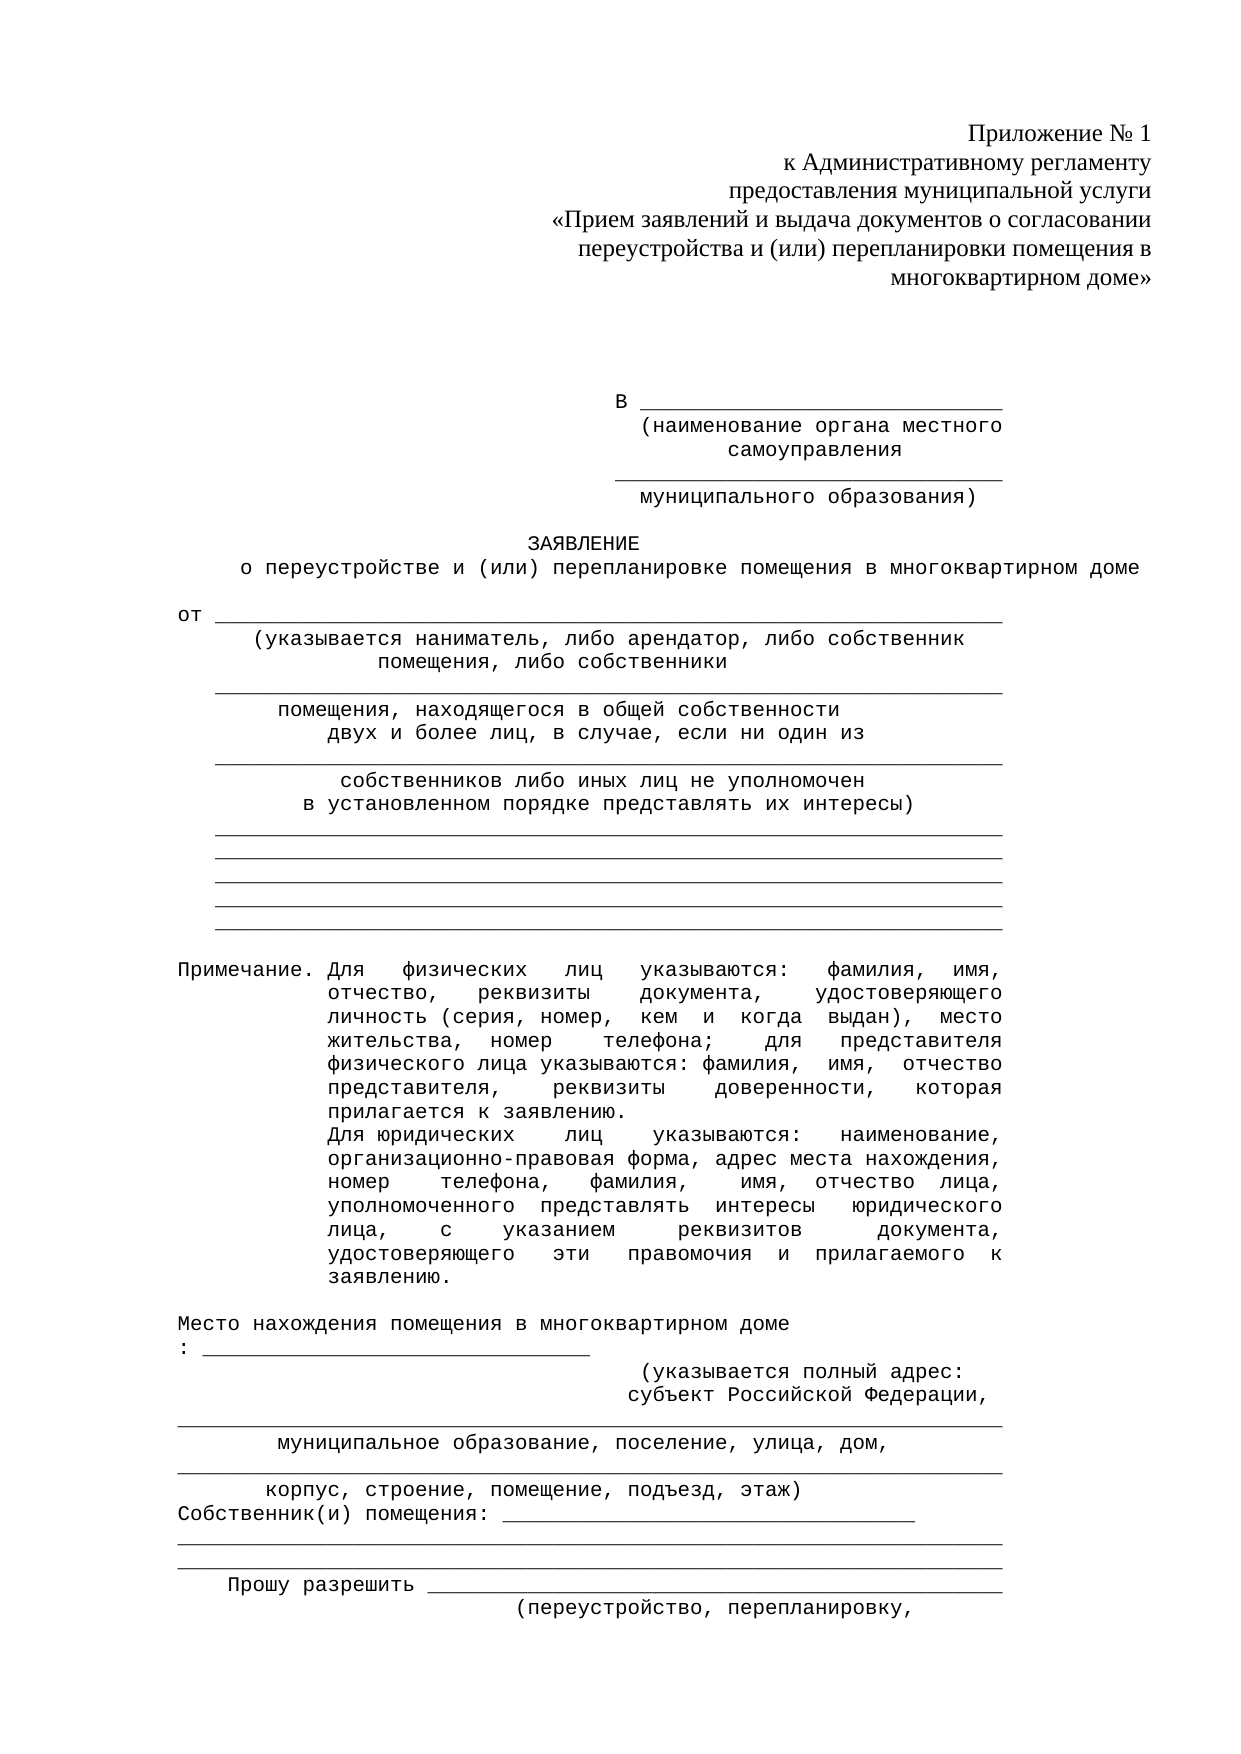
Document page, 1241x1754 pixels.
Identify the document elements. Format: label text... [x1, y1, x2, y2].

subtitle в установленном порядке представлять их интересы) [177, 793, 1152, 817]
subtitle __________________________________________________________________ [177, 1455, 1152, 1479]
text многоквартирном доме» [177, 262, 1152, 291]
subtitle _______________________________________________________________ [177, 675, 1152, 699]
subtitle _______________________________________________________________ [177, 888, 1152, 911]
text предоставления муниципальной услуги [118, 176, 1152, 204]
subtitle (указывается наниматель, либо арендатор, либо собственник [177, 628, 1152, 651]
subtitle муниципальное образование, поселение, улица, дом, [177, 1432, 1152, 1455]
subtitle о переустройстве и (или) перепланировке помещения в многоквартирном доме [177, 557, 1152, 580]
subtitle от _______________________________________________________________ [177, 604, 1152, 628]
subtitle жительства, номер телефона; для представителя [177, 1030, 1152, 1053]
subtitle прилагается к заявлению. [177, 1101, 1152, 1124]
subtitle __________________________________________________________________ [177, 1550, 1152, 1573]
subtitle __________________________________________________________________ [177, 1408, 1152, 1432]
subtitle _______________________________________________________________ [177, 841, 1152, 864]
subtitle Собственник(и) помещения: _________________________________ [177, 1503, 1152, 1526]
subtitle помещения, либо собственники [177, 651, 1152, 675]
subtitle номер телефона, фамилия, имя, отчество лица, [177, 1172, 1152, 1195]
text «Прием заявлений и выдача документов о согласовании [118, 204, 1152, 233]
subtitle _______________________________________________________________ [177, 911, 1152, 935]
subtitle заявлению. [177, 1266, 1152, 1290]
subtitle муниципального образования) [177, 486, 1152, 509]
subtitle помещения, находящегося в общей собственности [177, 699, 1152, 722]
subtitle самоуправления [177, 438, 1152, 462]
subtitle отчество, реквизиты документа, удостоверяющего [177, 982, 1152, 1006]
subtitle лица, с указанием реквизитов документа, [177, 1219, 1152, 1242]
subtitle личность (серия, номер, кем и когда выдан), место [177, 1006, 1152, 1030]
subtitle _______________________________ [177, 462, 1152, 486]
subtitle Примечание. Для физических лиц указываются: фамилия, имя, [177, 959, 1152, 982]
subtitle (указывается полный адрес: [177, 1361, 1152, 1384]
subtitle _______________________________________________________________ [177, 864, 1152, 888]
subtitle уполномоченного представлять интересы юридического [177, 1195, 1152, 1219]
subtitle : _______________________________ [177, 1337, 1152, 1361]
text Приложение № 1 [177, 118, 1152, 147]
subtitle В _____________________________ [177, 391, 1152, 415]
subtitle _______________________________________________________________ [177, 817, 1152, 841]
subtitle Прошу разрешить ______________________________________________ [177, 1573, 1152, 1597]
subtitle _______________________________________________________________ [177, 746, 1152, 769]
subtitle Для юридических лиц указываются: наименование, [177, 1124, 1152, 1148]
text к Административному регламенту [118, 147, 1152, 176]
subtitle двух и более лиц, в случае, если ни один из [177, 722, 1152, 746]
subtitle __________________________________________________________________ [177, 1526, 1152, 1550]
subtitle собственников либо иных лиц не уполномочен [177, 769, 1152, 793]
subtitle (наименование органа местного [177, 415, 1152, 438]
subtitle физического лица указываются: фамилия, имя, отчество [177, 1053, 1152, 1077]
subtitle ЗАЯВЛЕНИЕ [177, 533, 1152, 557]
subtitle корпус, строение, помещение, подъезд, этаж) [177, 1479, 1152, 1503]
subtitle организационно-правовая форма, адрес места нахождения, [177, 1148, 1152, 1172]
subtitle субъект Российской Федерации, [177, 1384, 1152, 1408]
subtitle Место нахождения помещения в многоквартирном доме [177, 1313, 1152, 1337]
text переустройства и (или) перепланировки помещения в [118, 233, 1152, 262]
subtitle представителя, реквизиты доверенности, которая [177, 1077, 1152, 1101]
subtitle удостоверяющего эти правомочия и прилагаемого к [177, 1242, 1152, 1266]
subtitle (переустройство, перепланировку, [177, 1597, 1152, 1621]
